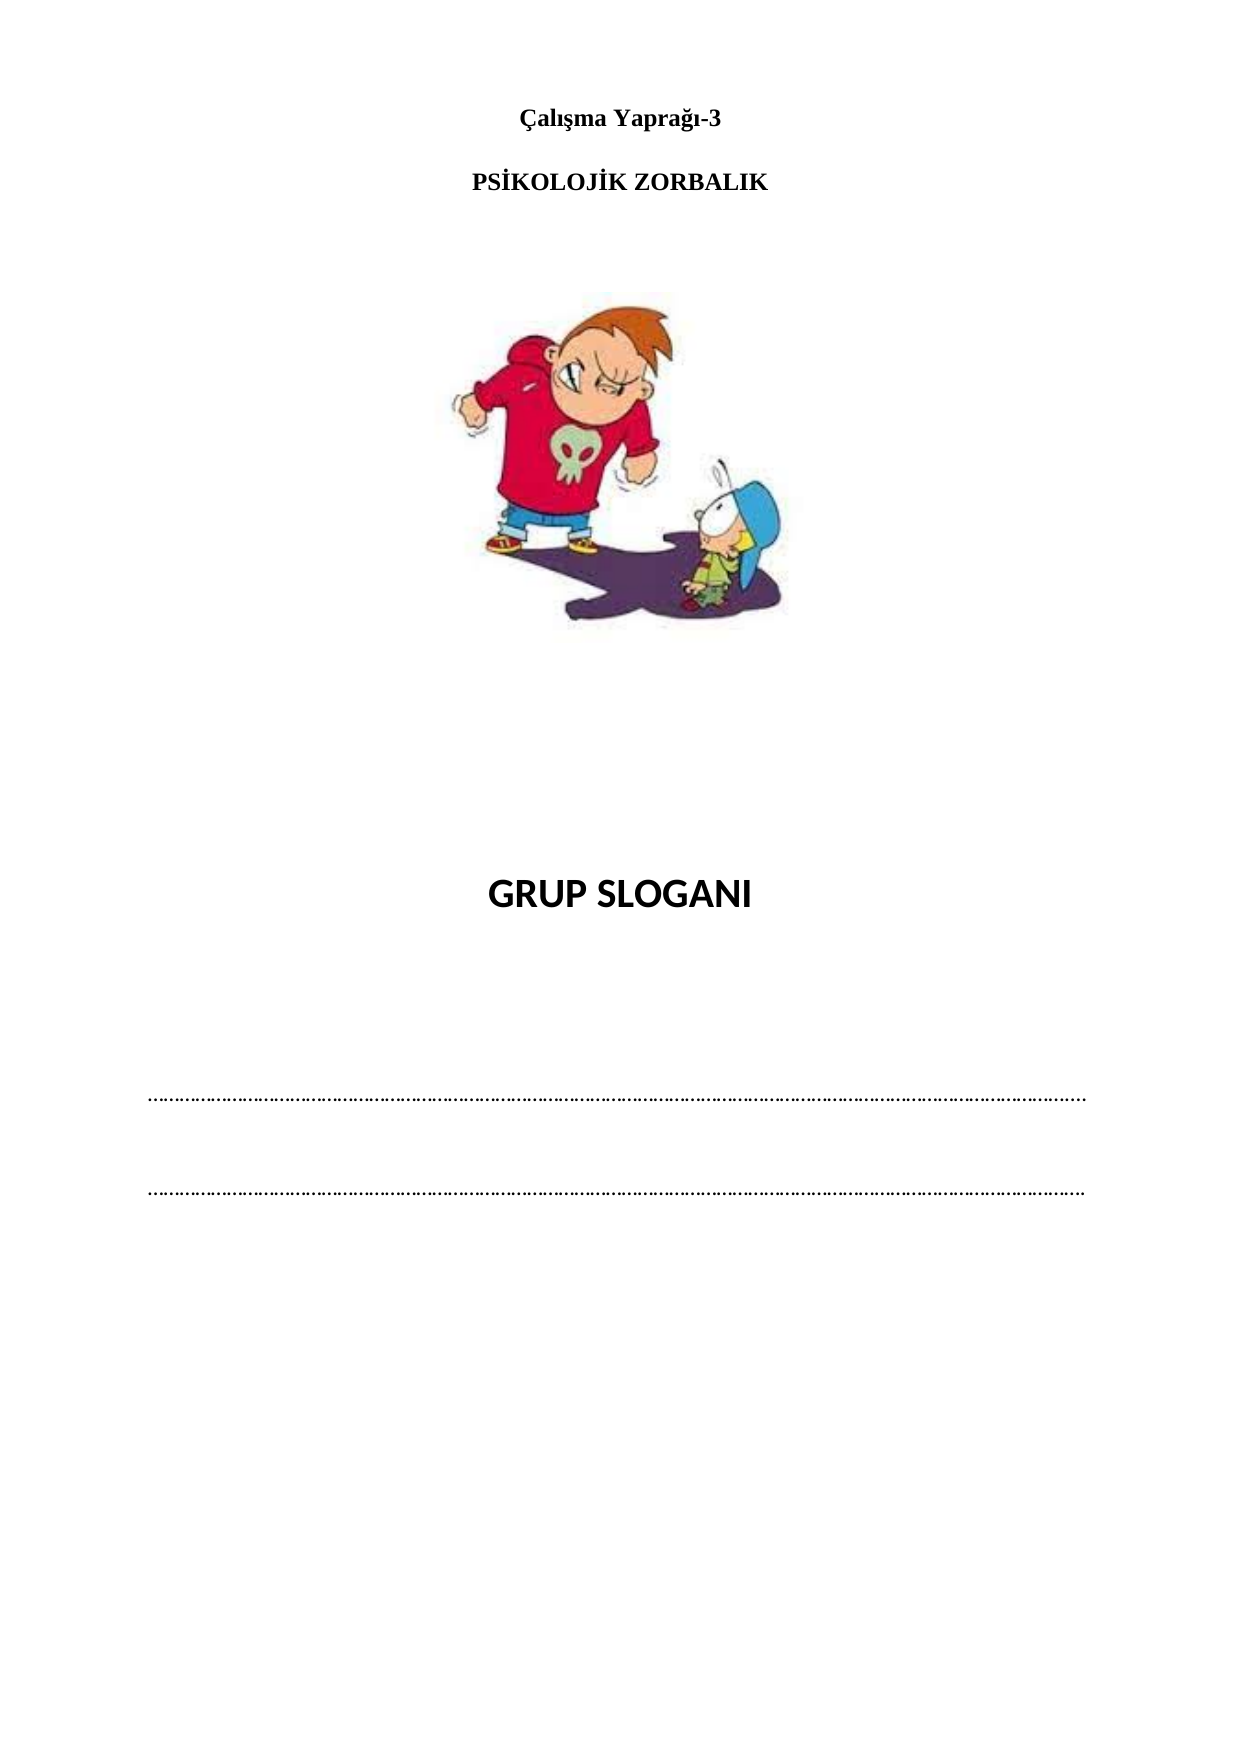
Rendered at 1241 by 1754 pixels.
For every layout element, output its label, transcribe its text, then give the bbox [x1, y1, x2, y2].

text Çalışma Yaprağı-3 [148, 103, 1093, 132]
text GRUP SLOGANI [148, 867, 1093, 918]
picture [377, 292, 864, 643]
subtitle PSİKOLOJİK ZORBALIK [148, 167, 1093, 196]
text ………………………………………………………………………………………………………………………………………………………….... [148, 1079, 1093, 1107]
text ……………………………………………………………………………………………………………………………………………………………. [148, 1173, 1093, 1201]
